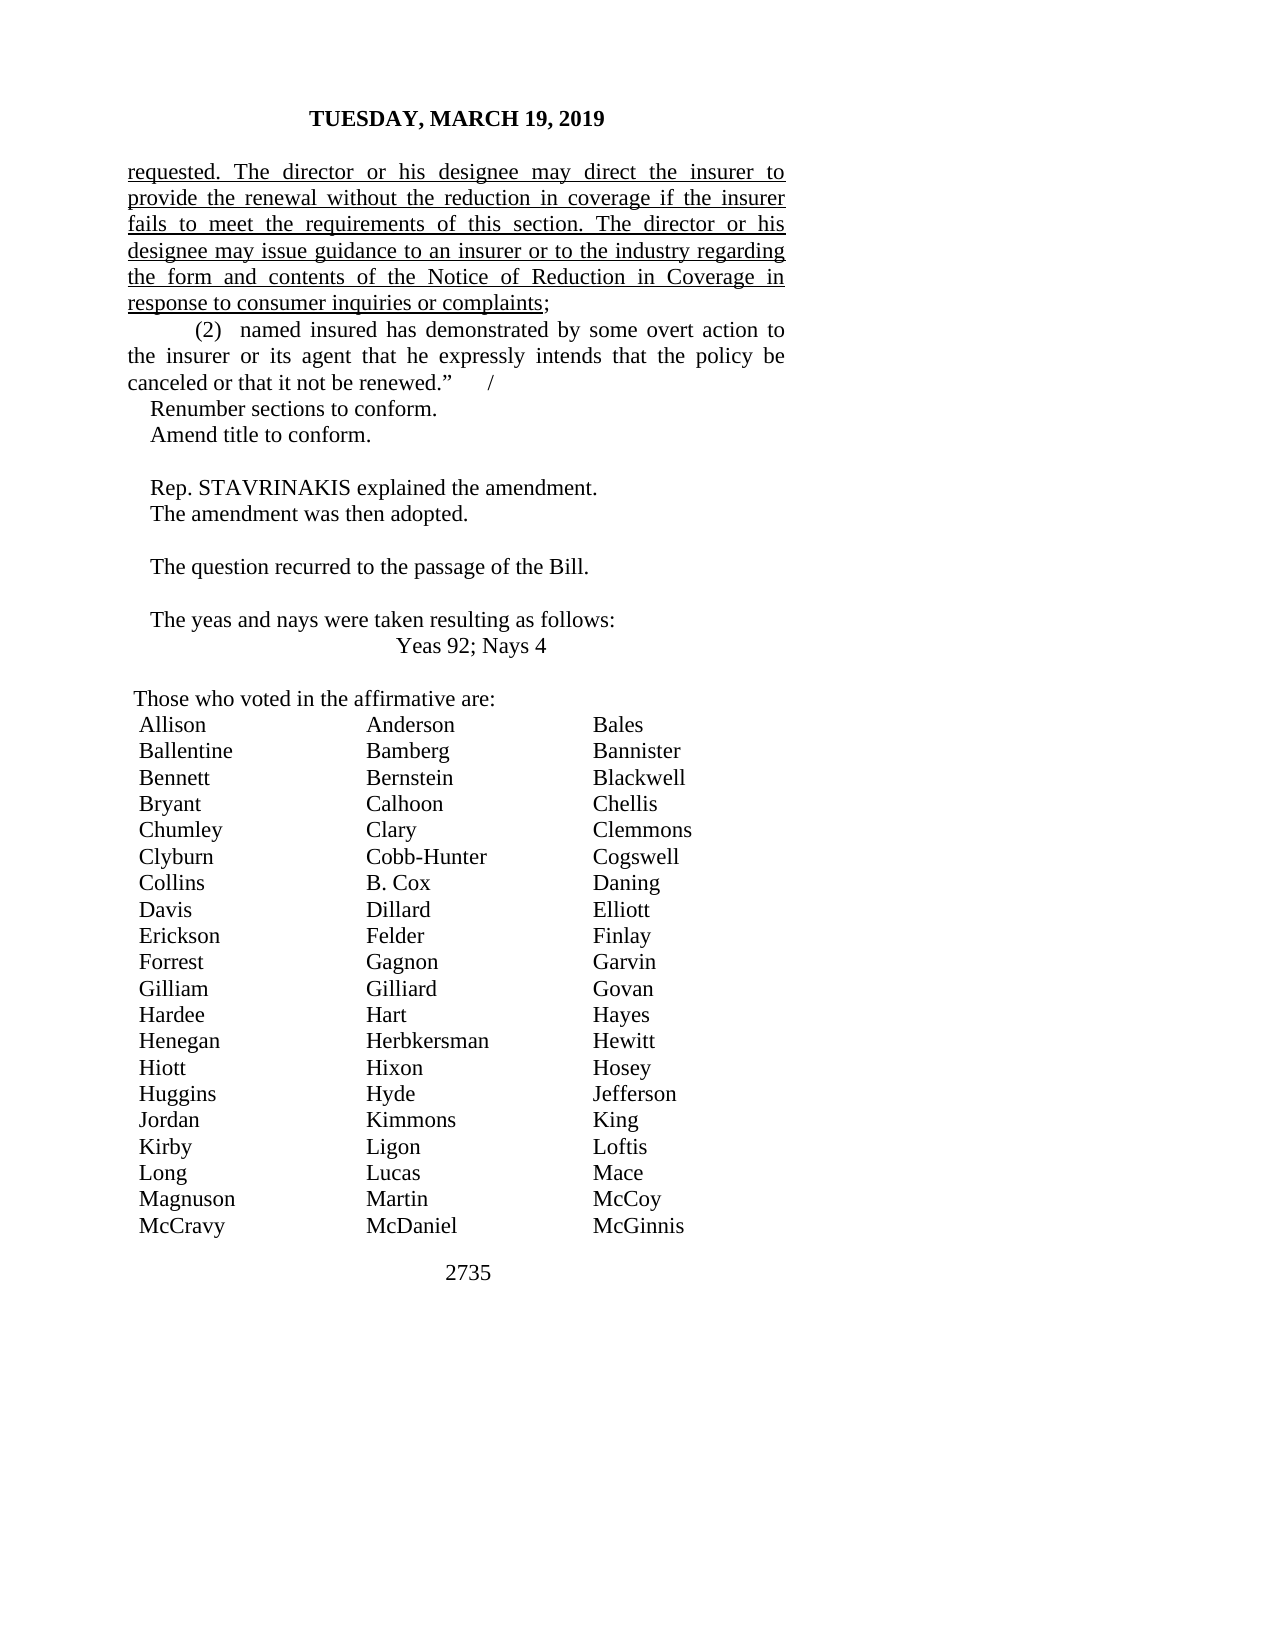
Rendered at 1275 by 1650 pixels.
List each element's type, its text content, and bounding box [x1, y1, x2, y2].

table_cell Hosey [581, 1054, 808, 1080]
table_header Bales [581, 711, 808, 737]
table_cell Huggins [128, 1080, 354, 1106]
table_cell Bryant [128, 790, 354, 817]
table_cell Magnuson [128, 1186, 354, 1212]
table_cell Hyde [355, 1080, 581, 1106]
table_cell Long [128, 1159, 354, 1186]
table_cell Hixon [355, 1054, 581, 1080]
text The question recurred to the passage of the Bill. [127, 553, 786, 579]
table_cell Bannister [581, 738, 808, 764]
table_cell Forrest [128, 948, 354, 975]
text The amendment was then adopted. [127, 500, 786, 527]
table_cell Kirby [128, 1133, 354, 1159]
table_cell Hayes [581, 1001, 808, 1027]
table_cell McDaniel [355, 1212, 581, 1238]
table_cell Cogswell [581, 843, 808, 869]
table_cell Davis [128, 896, 354, 922]
table_cell Calhoon [355, 790, 581, 817]
table_cell McCoy [581, 1186, 808, 1212]
table_cell Jefferson [581, 1080, 808, 1106]
table_cell Gilliard [355, 975, 581, 1001]
table_cell Gagnon [355, 948, 581, 975]
table_cell Henegan [128, 1028, 354, 1054]
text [127, 158, 786, 181]
table_cell Ballentine [128, 738, 354, 764]
table_cell Clyburn [128, 843, 354, 869]
table_cell Jordan [128, 1106, 354, 1133]
table_cell Collins [128, 869, 354, 896]
table_cell Govan [581, 975, 808, 1001]
table_cell Cobb-Hunter [355, 843, 581, 869]
table_cell Elliott [581, 896, 808, 922]
table_cell Dillard [355, 896, 581, 922]
table_cell Hardee [128, 1001, 354, 1027]
table_cell McGinnis [581, 1212, 808, 1238]
table_cell King [581, 1106, 808, 1133]
table_cell Mace [581, 1159, 808, 1186]
table_cell Felder [355, 922, 581, 948]
table_cell Clary [355, 817, 581, 843]
table_cell Gilliam [128, 975, 354, 1001]
text (2) named insured has demonstrated by some overt action to the insurer or its agent that he expressly intends that the policy be canceled or that it not be renewed.” / [127, 316, 786, 395]
table_cell Hiott [128, 1054, 354, 1080]
text Rep. STAVRINAKIS explained the amendment. [127, 474, 786, 500]
table_cell Herbkersman [355, 1028, 581, 1054]
table_cell Garvin [581, 948, 808, 975]
table_cell Erickson [128, 922, 354, 948]
table_cell Chellis [581, 790, 808, 817]
table_cell Hart [355, 1001, 581, 1027]
table_cell Daning [581, 869, 808, 896]
table_cell Bennett [128, 764, 354, 790]
text Amend title to conform. [127, 421, 786, 448]
table_header Anderson [355, 711, 581, 737]
table_header Allison [128, 711, 354, 737]
text Renumber sections to conform. [127, 395, 786, 421]
table_cell Chumley [128, 817, 354, 843]
table_cell Clemmons [581, 817, 808, 843]
table_cell Bamberg [355, 738, 581, 764]
text Yeas 92; Nays 4 [127, 632, 786, 658]
table_cell Ligon [355, 1133, 581, 1159]
table_cell Finlay [581, 922, 808, 948]
text Those who voted in the affirmative are: [127, 685, 786, 711]
table_cell Martin [355, 1186, 581, 1212]
table_cell Hewitt [581, 1028, 808, 1054]
text The yeas and nays were taken resulting as follows: [127, 606, 786, 632]
table_cell B. Cox [355, 869, 581, 896]
table_cell Blackwell [581, 764, 808, 790]
table_cell Loftis [581, 1133, 808, 1159]
table_cell McCravy [128, 1212, 354, 1238]
table_cell Lucas [355, 1159, 581, 1186]
table_cell Bernstein [355, 764, 581, 790]
table_cell Kimmons [355, 1106, 581, 1133]
